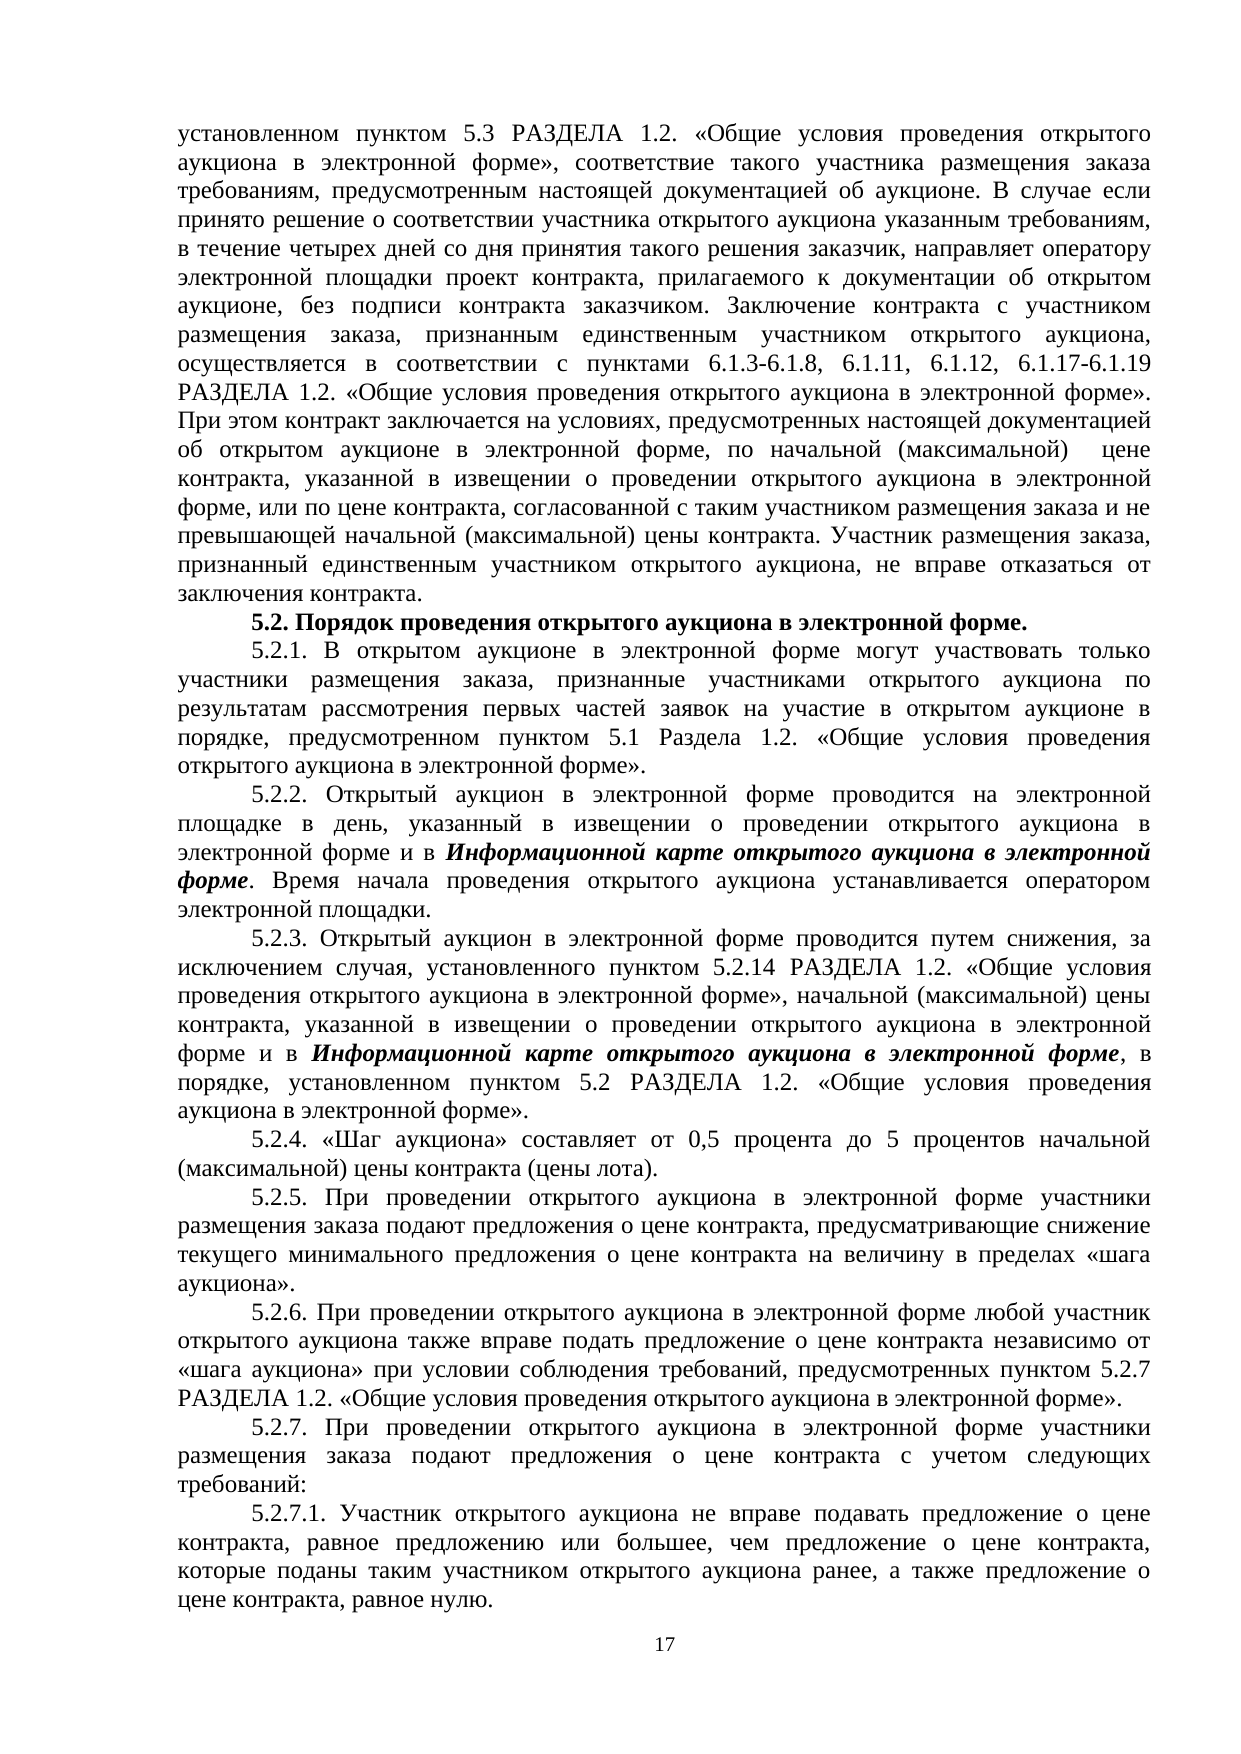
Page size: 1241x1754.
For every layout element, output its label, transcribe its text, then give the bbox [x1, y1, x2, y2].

text 5.2.2. Открытый аукцион в электронной форме проводится на электронной площадке в день, указанный в извещении о проведении открытого аукциона в электронной форме и в Информационной карте открытого аукциона в электронной форме. Время начала проведения открытого аукциона устанавливается оператором электронной площадки. [177, 779, 1152, 923]
text 5.2.4. «Шаг аукциона» составляет от 0,5 процента до 5 процентов начальной (максимальной) цены контракта (цены лота). [177, 1124, 1152, 1182]
text 5.2.6. При проведении открытого аукциона в электронной форме любой участник открытого аукциона также вправе подать предложение о цене контракта независимо от «шага аукциона» при условии соблюдения требований, предусмотренных пунктом 5.2.7 Раздела 1.2. «Общие условия проведения открытого аукциона в электронной форме». [177, 1297, 1152, 1412]
text 5.2.7.1. Участник открытого аукциона не вправе подавать предложение о цене контракта, равное предложению или большее, чем предложение о цене контракта, которые поданы таким участником открытого аукциона ранее, а также предложение о цене контракта, равное нулю. [177, 1498, 1152, 1613]
text 5.2.1. В открытом аукционе в электронной форме могут участвовать только участники размещения заказа, признанные участниками открытого аукциона по результатам рассмотрения первых частей заявок на участие в открытом аукционе в порядке, предусмотренном пунктом 5.1 Раздела 1.2. «Общие условия проведения открытого аукциона в электронной форме». [177, 636, 1152, 779]
text 5.2. Порядок проведения открытого аукциона в электронной форме. [177, 607, 1152, 636]
text 5.2.5. При проведении открытого аукциона в электронной форме участники размещения заказа подают предложения о цене контракта, предусматривающие снижение текущего минимального предложения о цене контракта на величину в пределах «шага аукциона». [177, 1182, 1152, 1297]
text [177, 118, 1152, 607]
text 5.2.7. При проведении открытого аукциона в электронной форме участники размещения заказа подают предложения о цене контракта с учетом следующих требований: [177, 1412, 1152, 1498]
text 5.2.3. Открытый аукцион в электронной форме проводится путем снижения, за исключением случая, установленного пунктом 5.2.14 Раздела 1.2. «Общие условия проведения открытого аукциона в электронной форме», начальной (максимальной) цены контракта, указанной в извещении о проведении открытого аукциона в электронной форме и в Информационной карте открытого аукциона в электронной форме, в порядке, установленном пунктом 5.2 Раздела 1.2. «Общие условия проведения аукциона в электронной форме». [177, 923, 1152, 1124]
